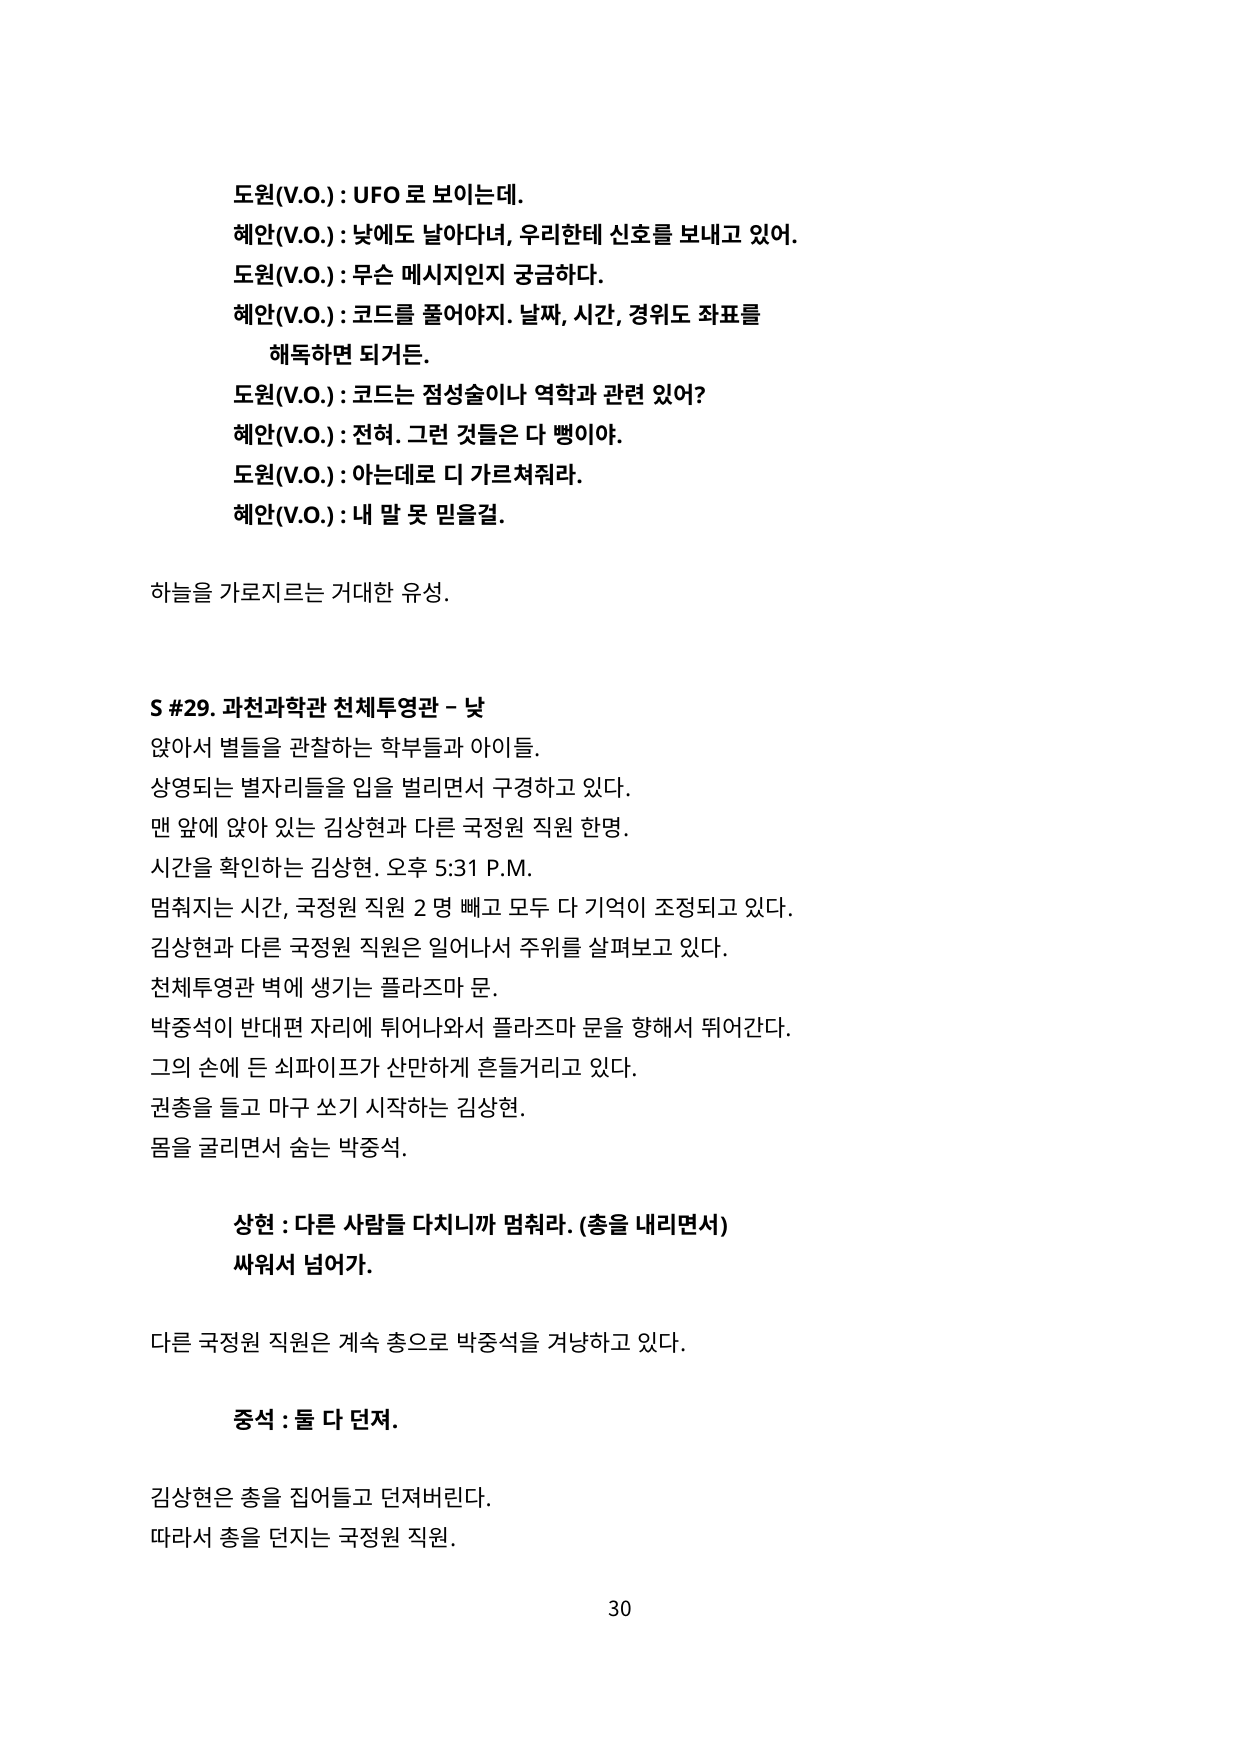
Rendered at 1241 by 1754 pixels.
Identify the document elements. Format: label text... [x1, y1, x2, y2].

text 도원(V.O.) : 코드는 점성술이나 역학과 관련 있어? [150, 377, 1090, 411]
text 김상현과 다른 국정원 직원은 일어나서 주위를 살펴보고 있다. [150, 930, 1090, 963]
text 권총을 들고 마구 쏘기 시작하는 김상현. [150, 1090, 1090, 1123]
text 혜안(V.O.) : 전혀. 그런 것들은 다 뻥이야. [150, 417, 1090, 451]
text 도원(V.O.) : 아는데로 디 가르쳐줘라. [150, 457, 1090, 491]
text 천체투영관 벽에 생기는 플라즈마 문. [150, 970, 1090, 1003]
text 해독하면 되거든. [150, 337, 1090, 371]
text 따라서 총을 던지는 국정원 직원. [150, 1520, 1090, 1553]
text 싸워서 넘어가. [150, 1247, 1090, 1281]
text 하늘을 가로지르는 거대한 유성. [150, 575, 1090, 608]
text 몸을 굴리면서 숨는 박중석. [150, 1130, 1090, 1163]
text 앉아서 별들을 관찰하는 학부들과 아이들. [150, 730, 1090, 763]
text 상영되는 별자리들을 입을 벌리면서 구경하고 있다. [150, 770, 1090, 803]
text 박중석이 반대편 자리에 튀어나와서 플라즈마 문을 향해서 뛰어간다. [150, 1010, 1090, 1043]
text S #29. 과천과학관 천체투영관 – 낮 [150, 690, 1090, 723]
text 맨 앞에 앉아 있는 김상현과 다른 국정원 직원 한명. [150, 810, 1090, 843]
text 혜안(V.O.) : 내 말 못 믿을걸. [150, 497, 1090, 531]
text 도원(V.O.) : UFO로 보이는데. [150, 177, 1090, 211]
text 중석 : 둘 다 던져. [150, 1402, 1090, 1436]
text 상현 : 다른 사람들 다치니까 멈춰라. (총을 내리면서) [150, 1207, 1090, 1241]
text 혜안(V.O.) : 코드를 풀어야지. 날짜, 시간, 경위도 좌표를 [150, 297, 1090, 331]
text 그의 손에 든 쇠파이프가 산만하게 흔들거리고 있다. [150, 1050, 1090, 1083]
text 멈춰지는 시간, 국정원 직원 2 명 빼고 모두 다 기억이 조정되고 있다. [150, 890, 1090, 923]
text 다른 국정원 직원은 계속 총으로 박중석을 겨냥하고 있다. [150, 1325, 1090, 1358]
text 혜안(V.O.) : 낮에도 날아다녀, 우리한테 신호를 보내고 있어. [150, 217, 1090, 251]
text 도원(V.O.) : 무슨 메시지인지 궁금하다. [150, 257, 1090, 291]
text 김상현은 총을 집어들고 던져버린다. [150, 1480, 1090, 1513]
text 시간을 확인하는 김상현. 오후 5:31 P.M. [150, 850, 1090, 883]
